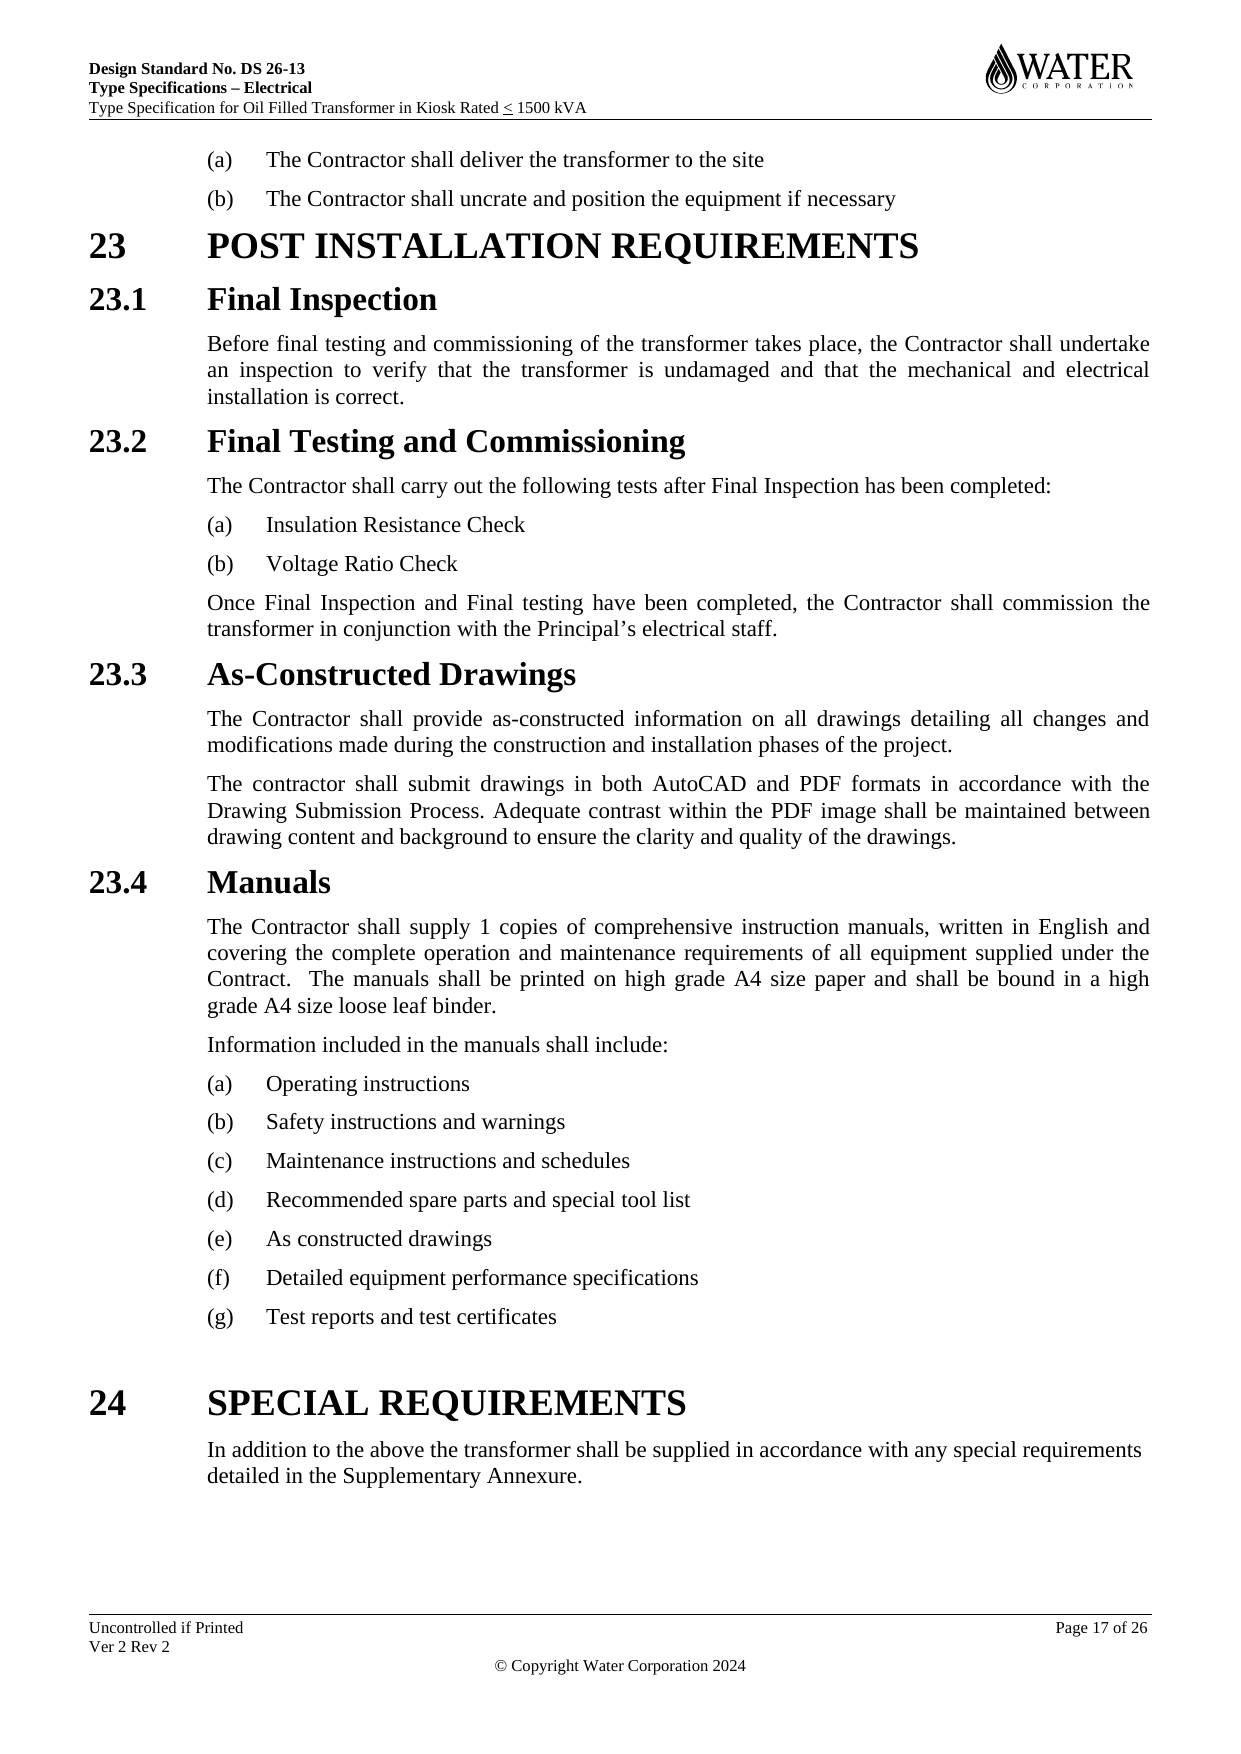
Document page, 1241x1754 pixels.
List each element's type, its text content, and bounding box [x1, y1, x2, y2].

list Maintenance instructions and schedules [207, 1147, 1152, 1174]
text Once Final Inspection and Final testing have been completed, the Contractor shall commission the transformer in conjunction with the Principal’s electrical staff. [207, 589, 1152, 642]
subtitle Final Inspection [89, 279, 1152, 318]
subtitle As-Constructed Drawings [89, 654, 1152, 693]
list Safety instructions and warnings [207, 1108, 1152, 1135]
text In addition to the above the transformer shall be supplied in accordance with any special requirements detailed in the Supplementary Annexure. [207, 1436, 1152, 1489]
list The Contractor shall uncrate and position the equipment if necessary [207, 185, 1152, 211]
list Detailed equipment performance specifications [207, 1264, 1152, 1290]
list Operating instructions [207, 1069, 1152, 1096]
text Before final testing and commissioning of the transformer takes place, the Contractor shall undertake an inspection to verify that the transformer is undamaged and that the mechanical and electrical installation is correct. [207, 330, 1152, 409]
list The Contractor shall deliver the transformer to the site [207, 146, 1152, 172]
subtitle POST INSTALLATION REQUIREMENTS [89, 224, 1152, 267]
subtitle SPECIAL REQUIREMENTS [89, 1380, 1152, 1423]
subtitle Manuals [89, 862, 1152, 900]
subtitle Final Testing and Commissioning [89, 422, 1152, 460]
list Recommended spare parts and special tool list [207, 1186, 1152, 1212]
list Test reports and test certificates [207, 1303, 1152, 1329]
text The Contractor shall carry out the following tests after Final Inspection has been completed: [207, 473, 1152, 499]
text The Contractor shall supply 1 copies of comprehensive instruction manuals, written in English and covering the complete operation and maintenance requirements of all equipment supplied under the Contract. The manuals shall be printed on high grade A4 size paper and shall be bound in a high grade A4 size loose leaf binder. [207, 913, 1152, 1018]
list Voltage Ratio Check [207, 550, 1152, 577]
list As constructed drawings [207, 1225, 1152, 1251]
text The contractor shall submit drawings in both AutoCAD and PDF formats in accordance with the Drawing Submission Process. Adequate contrast within the PDF image shall be maintained between drawing content and background to ensure the clarity and quality of the drawings. [207, 770, 1152, 849]
text Information included in the manuals shall include: [207, 1031, 1152, 1057]
list Insulation Resistance Check [207, 511, 1152, 538]
text The Contractor shall provide as-constructed information on all drawings detailing all changes and modifications made during the construction and installation phases of the project. [207, 705, 1152, 758]
